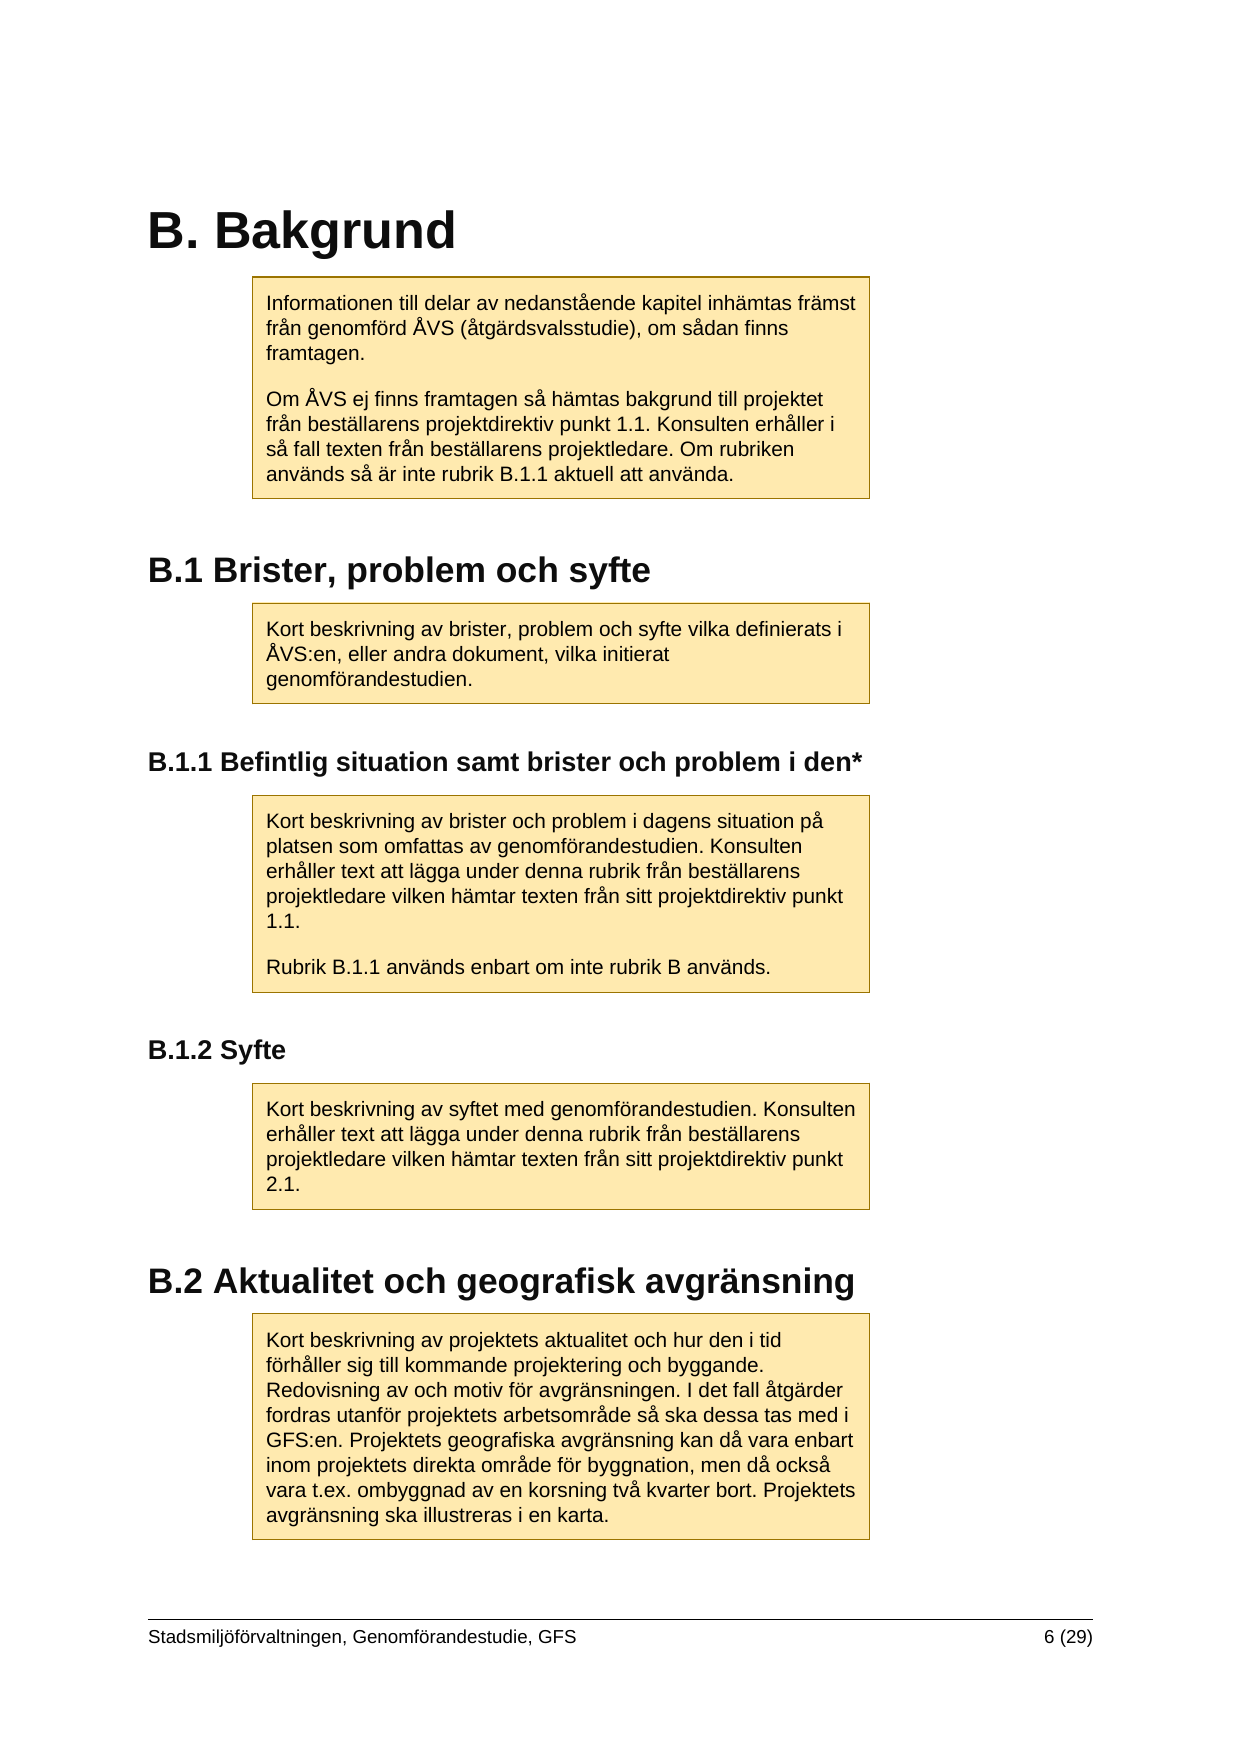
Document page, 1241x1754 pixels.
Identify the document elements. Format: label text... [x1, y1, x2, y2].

text Kort beskrivning av projektets aktualitet och hur den i tid förhåller sig till kommande projektering och byggande. Redovisning av och motiv för avgränsningen. I det fall åtgärder fordras utanför projektets arbetsområde så ska dessa tas med i GFS:en. Projektets geografiska avgränsning kan då vara enbart inom projektets direkta område för byggnation, men då också vara t.ex. ombyggnad av en korsning två kvarter bort. Projektets avgränsning ska illustreras i en karta. [253, 1314, 869, 1539]
text Rubrik B.1.1 används enbart om inte rubrik B används. [253, 941, 869, 992]
text Om ÅVS ej finns framtagen så hämtas bakgrund till projektet från beställarens projektdirektiv punkt 1.1. Konsulten erhåller i så fall texten från beställarens projektledare. Om rubriken används så är inte rubrik B.1.1 aktuell att använda. [253, 372, 869, 498]
subtitle B.1.1 Befintlig situation samt brister och problem i den* [148, 746, 974, 777]
text Kort beskrivning av brister, problem och syfte vilka definierats i ÅVS:en, eller andra dokument, vilka initierat genomförandestudien. [253, 604, 869, 703]
text Informationen till delar av nedanstående kapitel inhämtas främst från genomförd ÅVS (åtgärdsvalsstudie), om sådan finns framtagen. [253, 278, 869, 365]
text Kort beskrivning av brister och problem i dagens situation på platsen som omfattas av genomförandestudien. Konsulten erhåller text att lägga under denna rubrik från beställarens projektledare vilken hämtar texten från sitt projektdirektiv punkt 1.1. [253, 796, 869, 933]
text Kort beskrivning av syftet med genomförandestudien. Konsulten erhåller text att lägga under denna rubrik från beställarens projektledare vilken hämtar texten från sitt projektdirektiv punkt 2.1. [253, 1084, 869, 1209]
